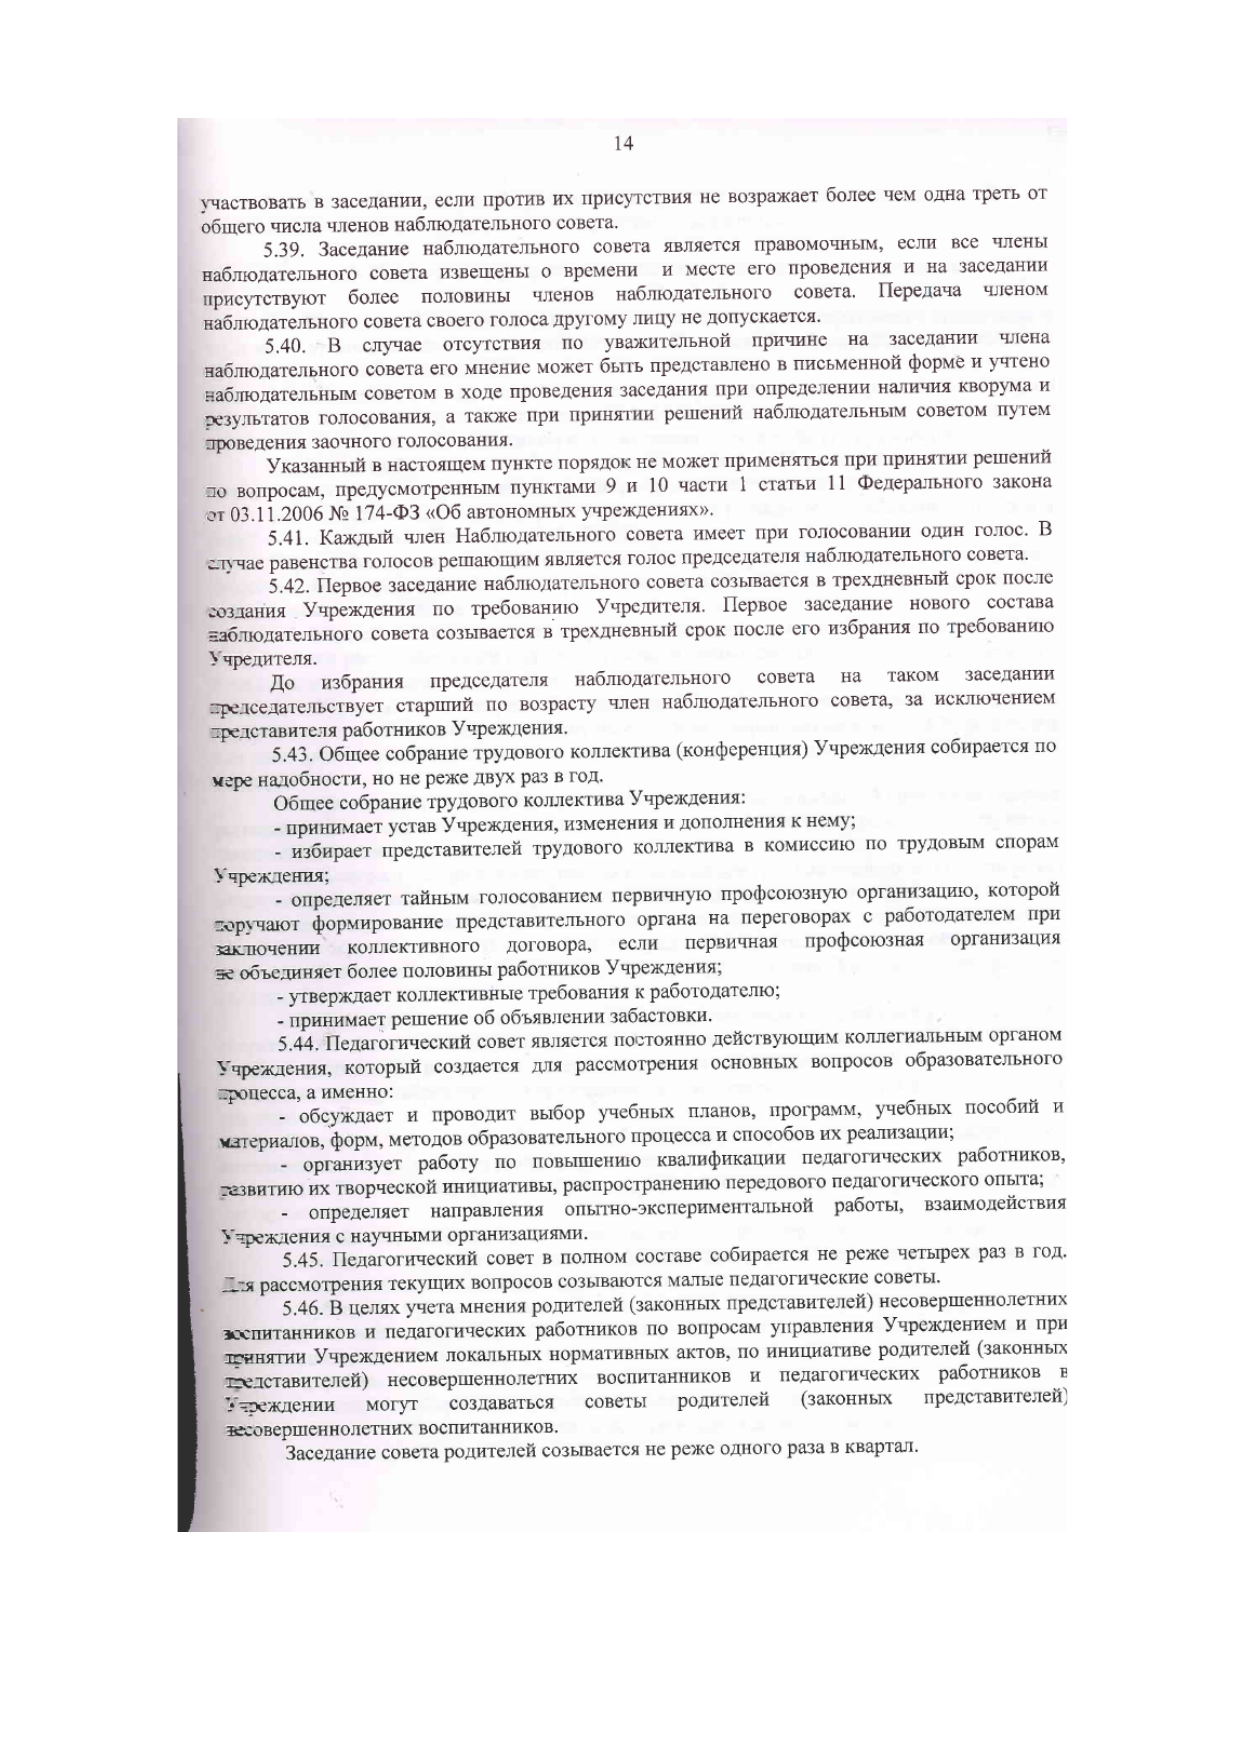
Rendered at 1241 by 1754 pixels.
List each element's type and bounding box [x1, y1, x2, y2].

picture [177, 118, 1068, 1532]
